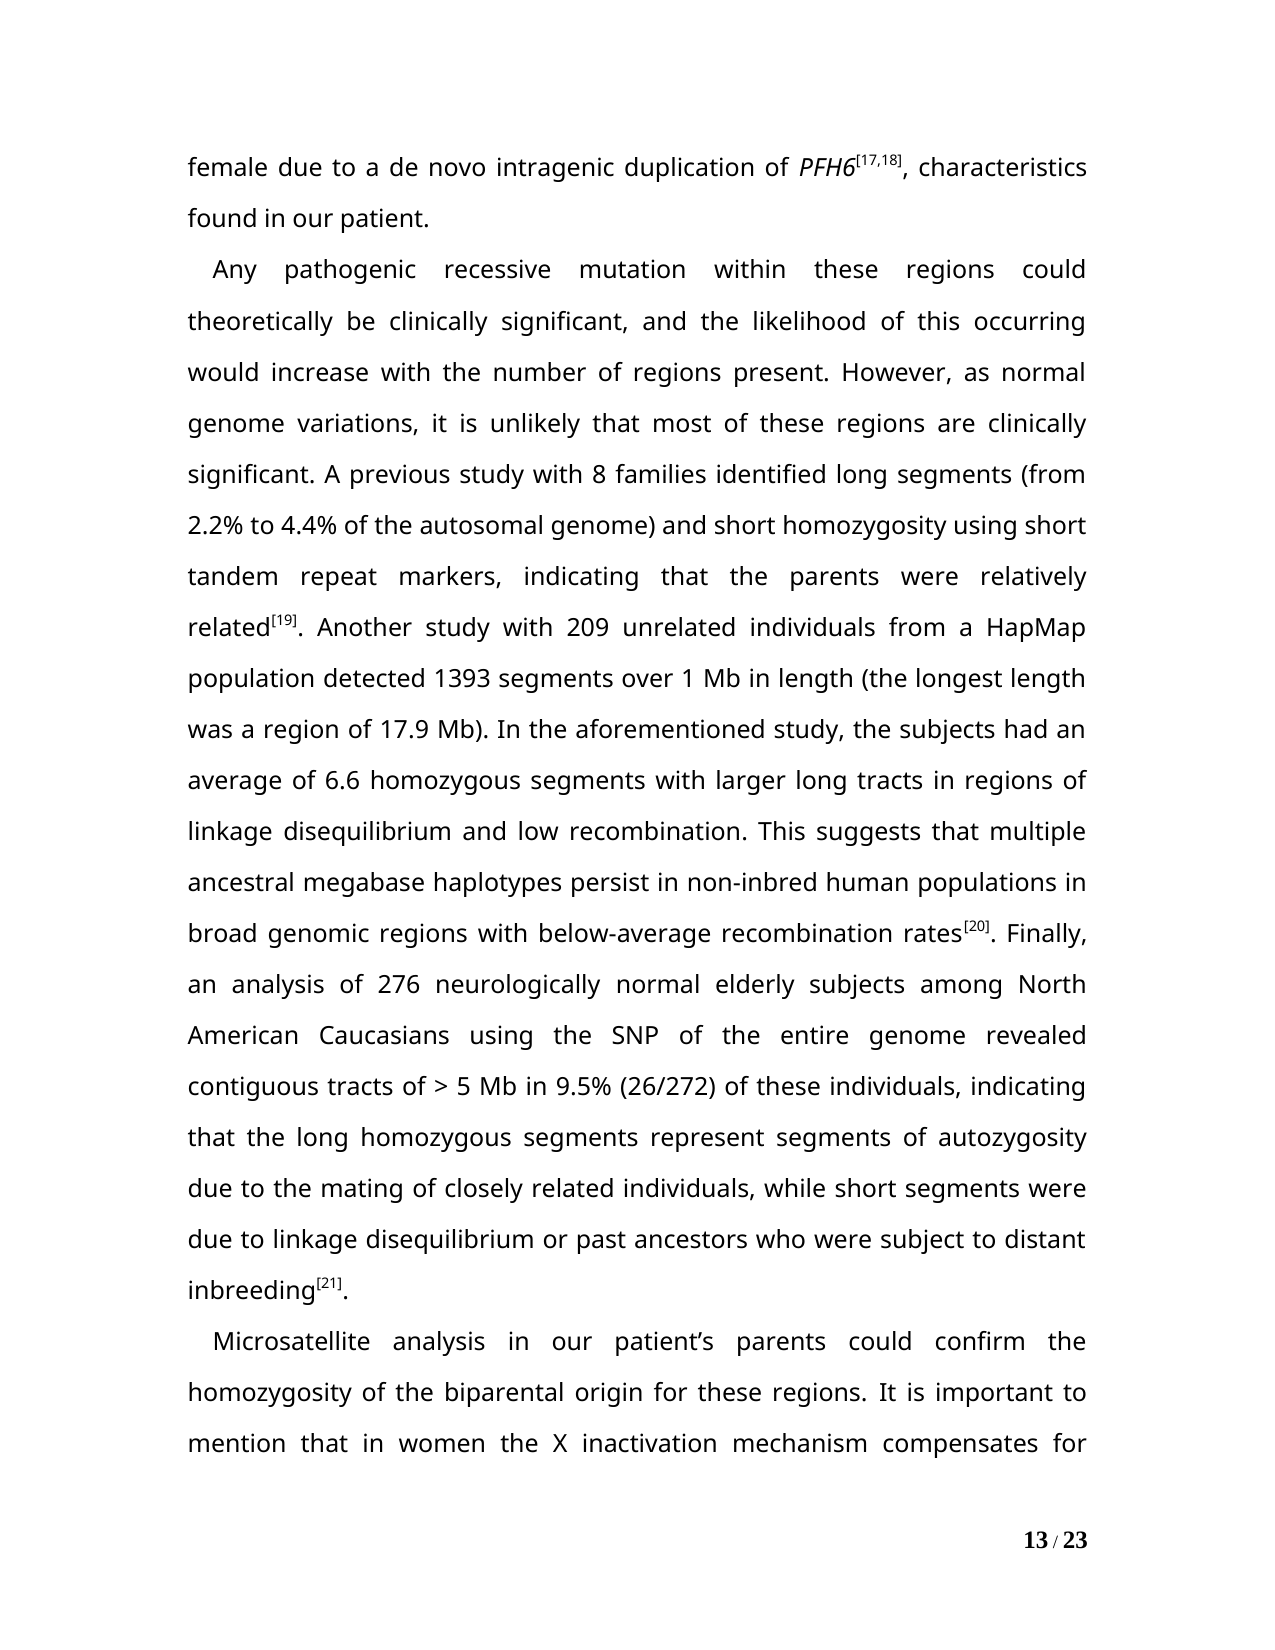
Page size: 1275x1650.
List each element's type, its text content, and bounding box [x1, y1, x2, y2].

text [187, 150, 1087, 235]
text Any pathogenic recessive mutation within these regions could theoretically be clinically significant, and the likelihood of this occurring would increase with the number of regions present. However, as normal genome variations, it is unlikely that most of these regions are clinically significant. A previous study with 8 families identified long segments (from 2.2% to 4.4% of the autosomal genome) and short homozygosity using short tandem repeat markers, indicating that the parents were relatively related[19]. Another study with 209 unrelated individuals from a HapMap population detected 1393 segments over 1 Mb in length (the longest length was a region of 17.9 Mb). In the aforementioned study, the subjects had an average of 6.6 homozygous segments with larger long tracts in regions of linkage disequilibrium and low recombination. This suggests that multiple ancestral megabase haplotypes persist in non-inbred human populations in broad genomic regions with below-average recombination rates[20]. Finally, an analysis of 276 neurologically normal elderly subjects among North American Caucasians using the SNP of the entire genome revealed contiguous tracts of > 5 Mb in 9.5% (26/272) of these individuals, indicating that the long homozygous segments represent segments of autozygosity due to the mating of closely related individuals, while short segments were due to linkage disequilibrium or past ancestors who were subject to distant inbreeding[21]. [187, 252, 1087, 1307]
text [187, 1324, 1087, 1460]
